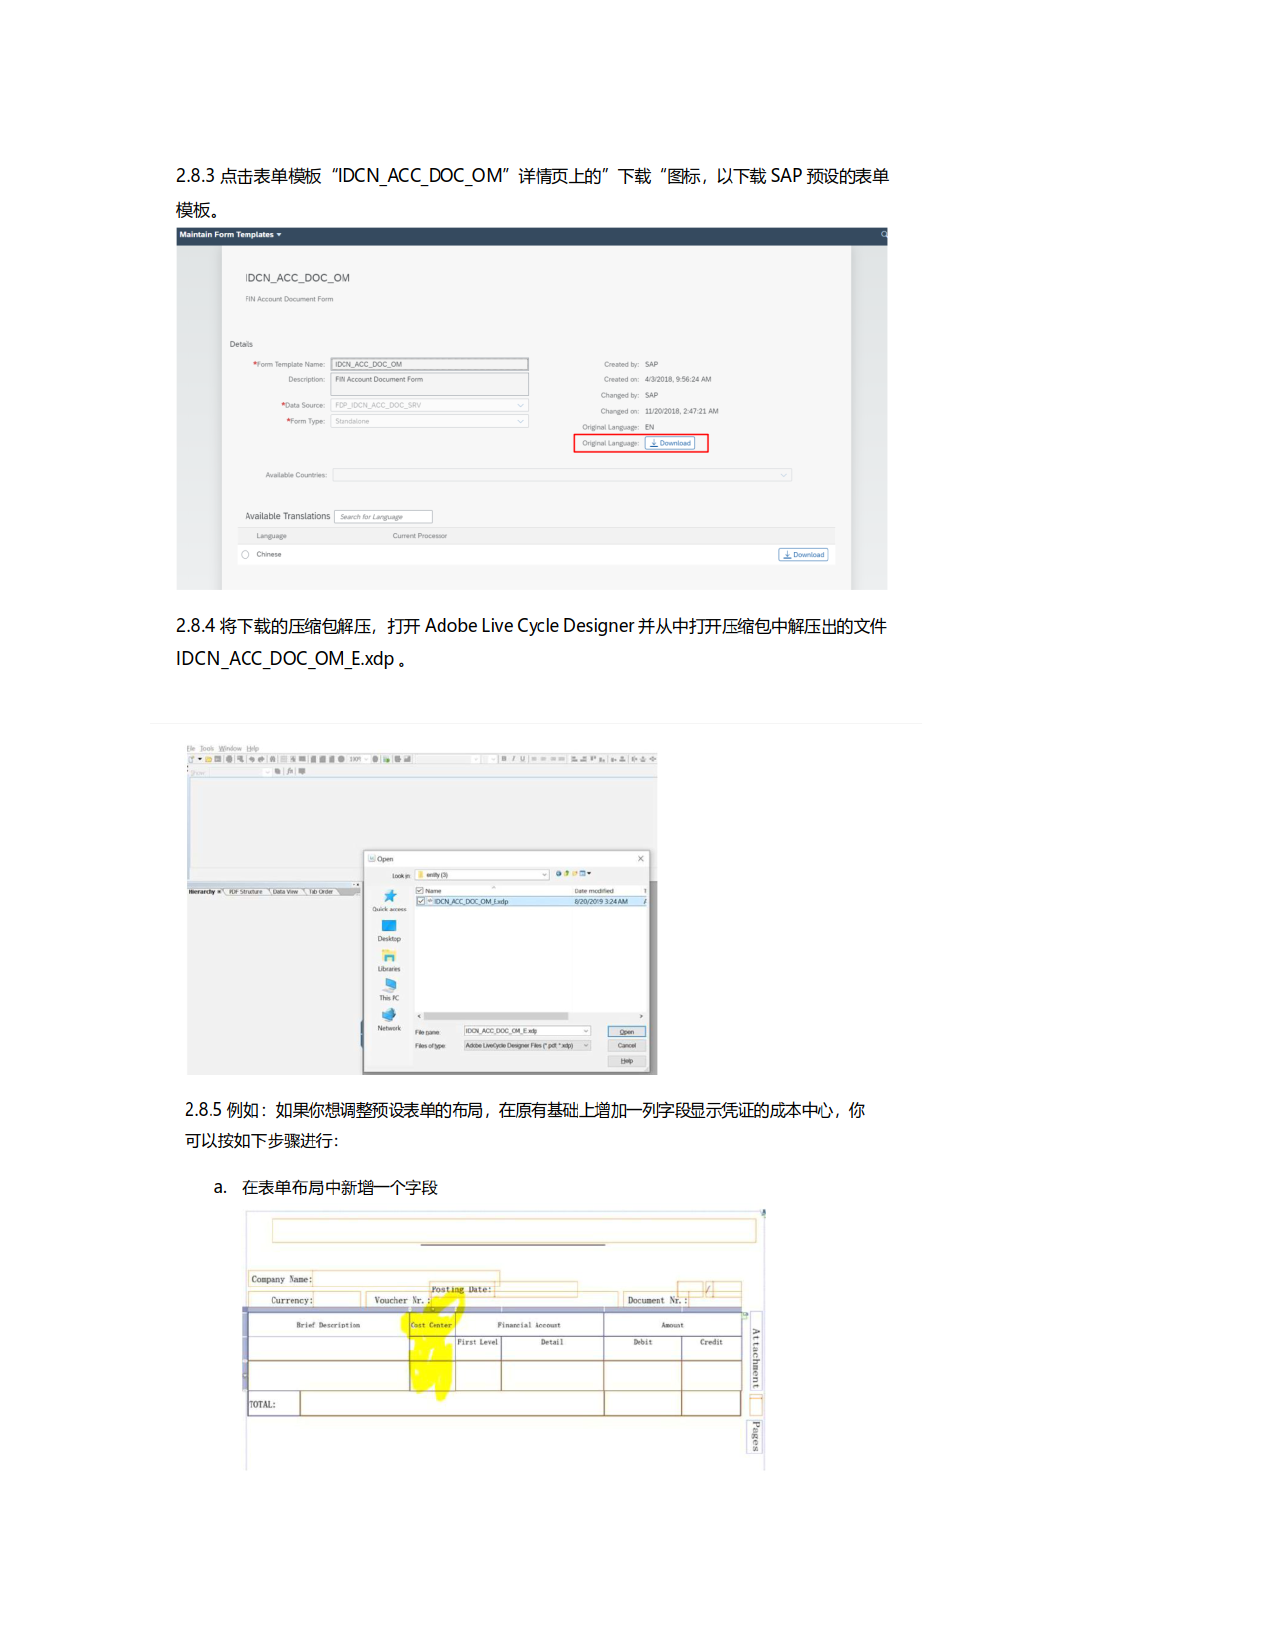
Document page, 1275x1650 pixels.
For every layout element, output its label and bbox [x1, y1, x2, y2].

picture [150, 150, 925, 705]
picture [150, 723, 923, 1474]
